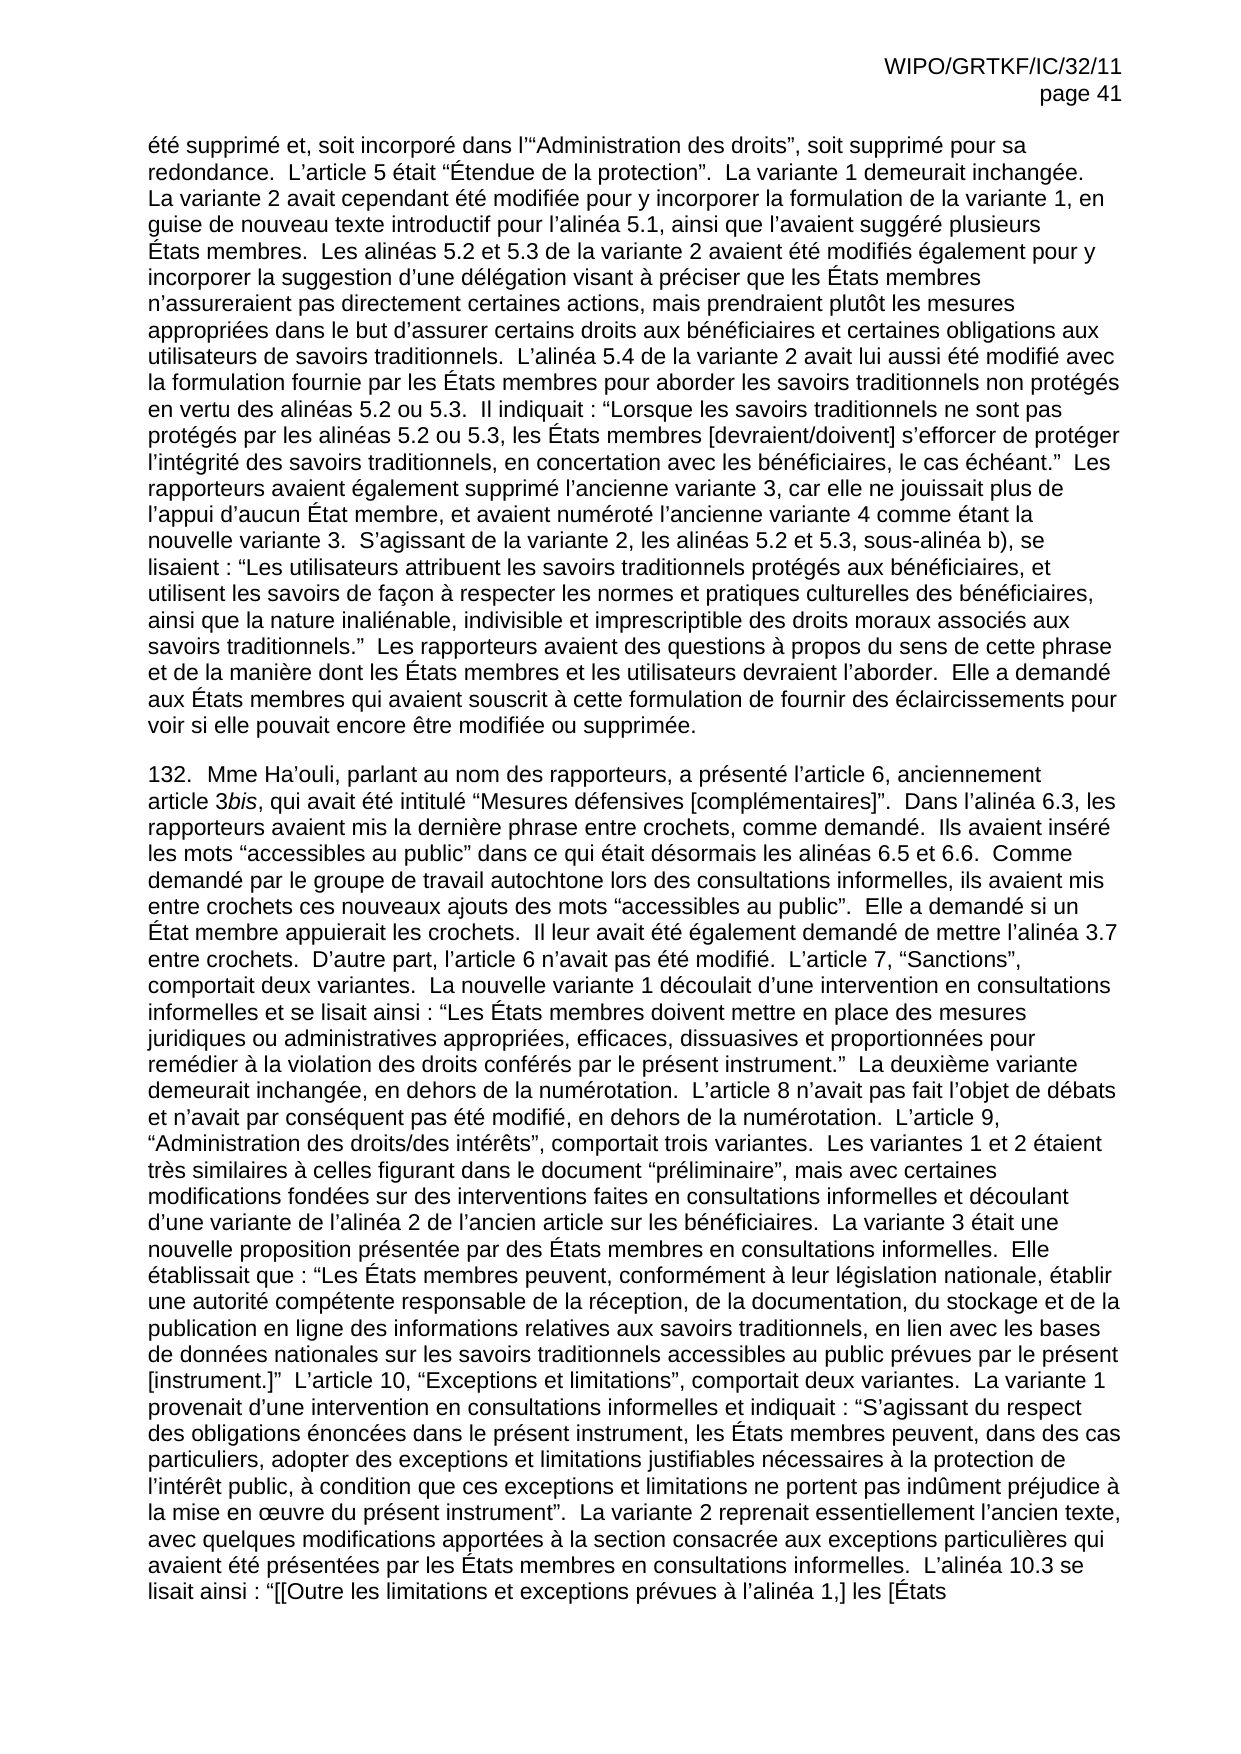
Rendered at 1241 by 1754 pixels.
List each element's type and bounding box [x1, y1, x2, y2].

text [148, 132, 1122, 738]
text [148, 761, 1122, 1604]
